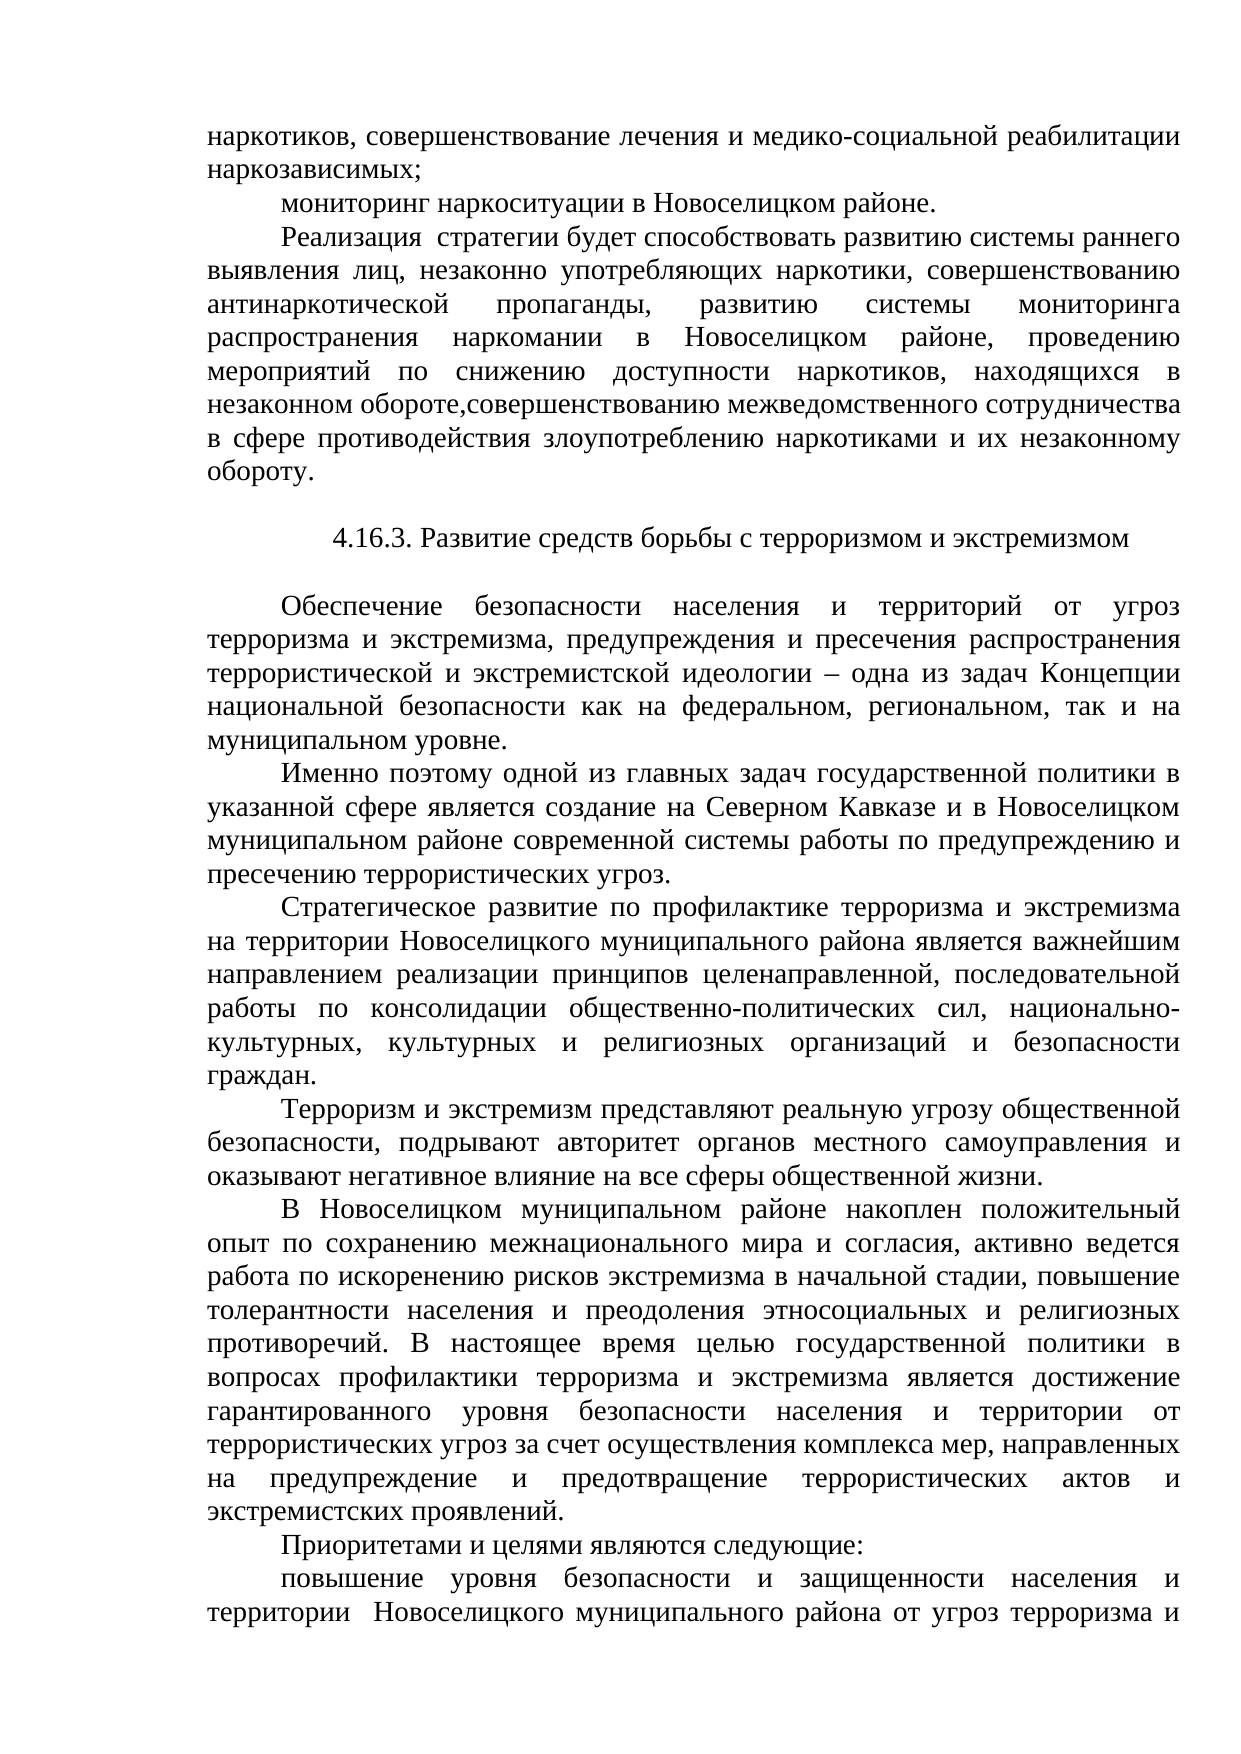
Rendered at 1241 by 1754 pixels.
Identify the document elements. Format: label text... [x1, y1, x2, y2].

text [207, 118, 1181, 185]
text Именно поэтому одной из главных задач государственной политики в указанной сфере является создание на Северном Кавказе и в Новоселицком муниципальном районе современной системы работы по предупреждению и пресечению террористических угроз. [207, 755, 1181, 889]
text 4.16.3. Развитие средств борьбы с терроризмом и экстремизмом [207, 521, 1181, 554]
text Стратегическое развитие по профилактике терроризма и экстремизма на территории Новоселицкого муниципального района является важнейшим направлением реализации принципов целенаправленной, последовательной работы по консолидации общественно-политических сил, национально-культурных, культурных и религиозных организаций и безопасности граждан. [207, 889, 1181, 1091]
text мониторинг наркоситуации в Новоселицком районе. [207, 185, 1181, 219]
text Приоритетами и целями являются следующие: [207, 1527, 1181, 1560]
text В Новоселицком муниципальном районе накоплен положительный опыт по сохранению межнационального мира и согласия, активно ведется работа по искоренению рисков экстремизма в начальной стадии, повышение толерантности населения и преодоления этносоциальных и религиозных противоречий. В настоящее время целью государственной политики в вопросах профилактики терроризма и экстремизма является достижение гарантированного уровня безопасности населения и территории от террористических угроз за счет осуществления комплекса мер, направленных на предупреждение и предотвращение террористических актов и экстремистских проявлений. [207, 1191, 1181, 1527]
text Терроризм и экстремизм представляют реальную угрозу общественной безопасности, подрывают авторитет органов местного самоуправления и оказывают негативное влияние на все сферы общественной жизни. [207, 1091, 1181, 1191]
text Реализация стратегии будет способствовать развитию системы раннего выявления лиц, незаконно употребляющих наркотики, совершенствованию антинаркотической пропаганды, развитию системы мониторинга распространения наркомании в Новоселицком районе, проведению мероприятий по снижению доступности наркотиков, находящихся в незаконном обороте,совершенствованию межведомственного сотрудничества в сфере противодействия злоупотреблению наркотиками и их незаконному обороту. [207, 219, 1181, 487]
text Обеспечение безопасности населения и территорий от угроз терроризма и экстремизма, предупреждения и пресечения распространения террористической и экстремистской идеологии – одна из задач Концепции национальной безопасности как на федеральном, региональном, так и на муниципальном уровне. [207, 588, 1181, 755]
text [207, 1560, 1181, 1627]
